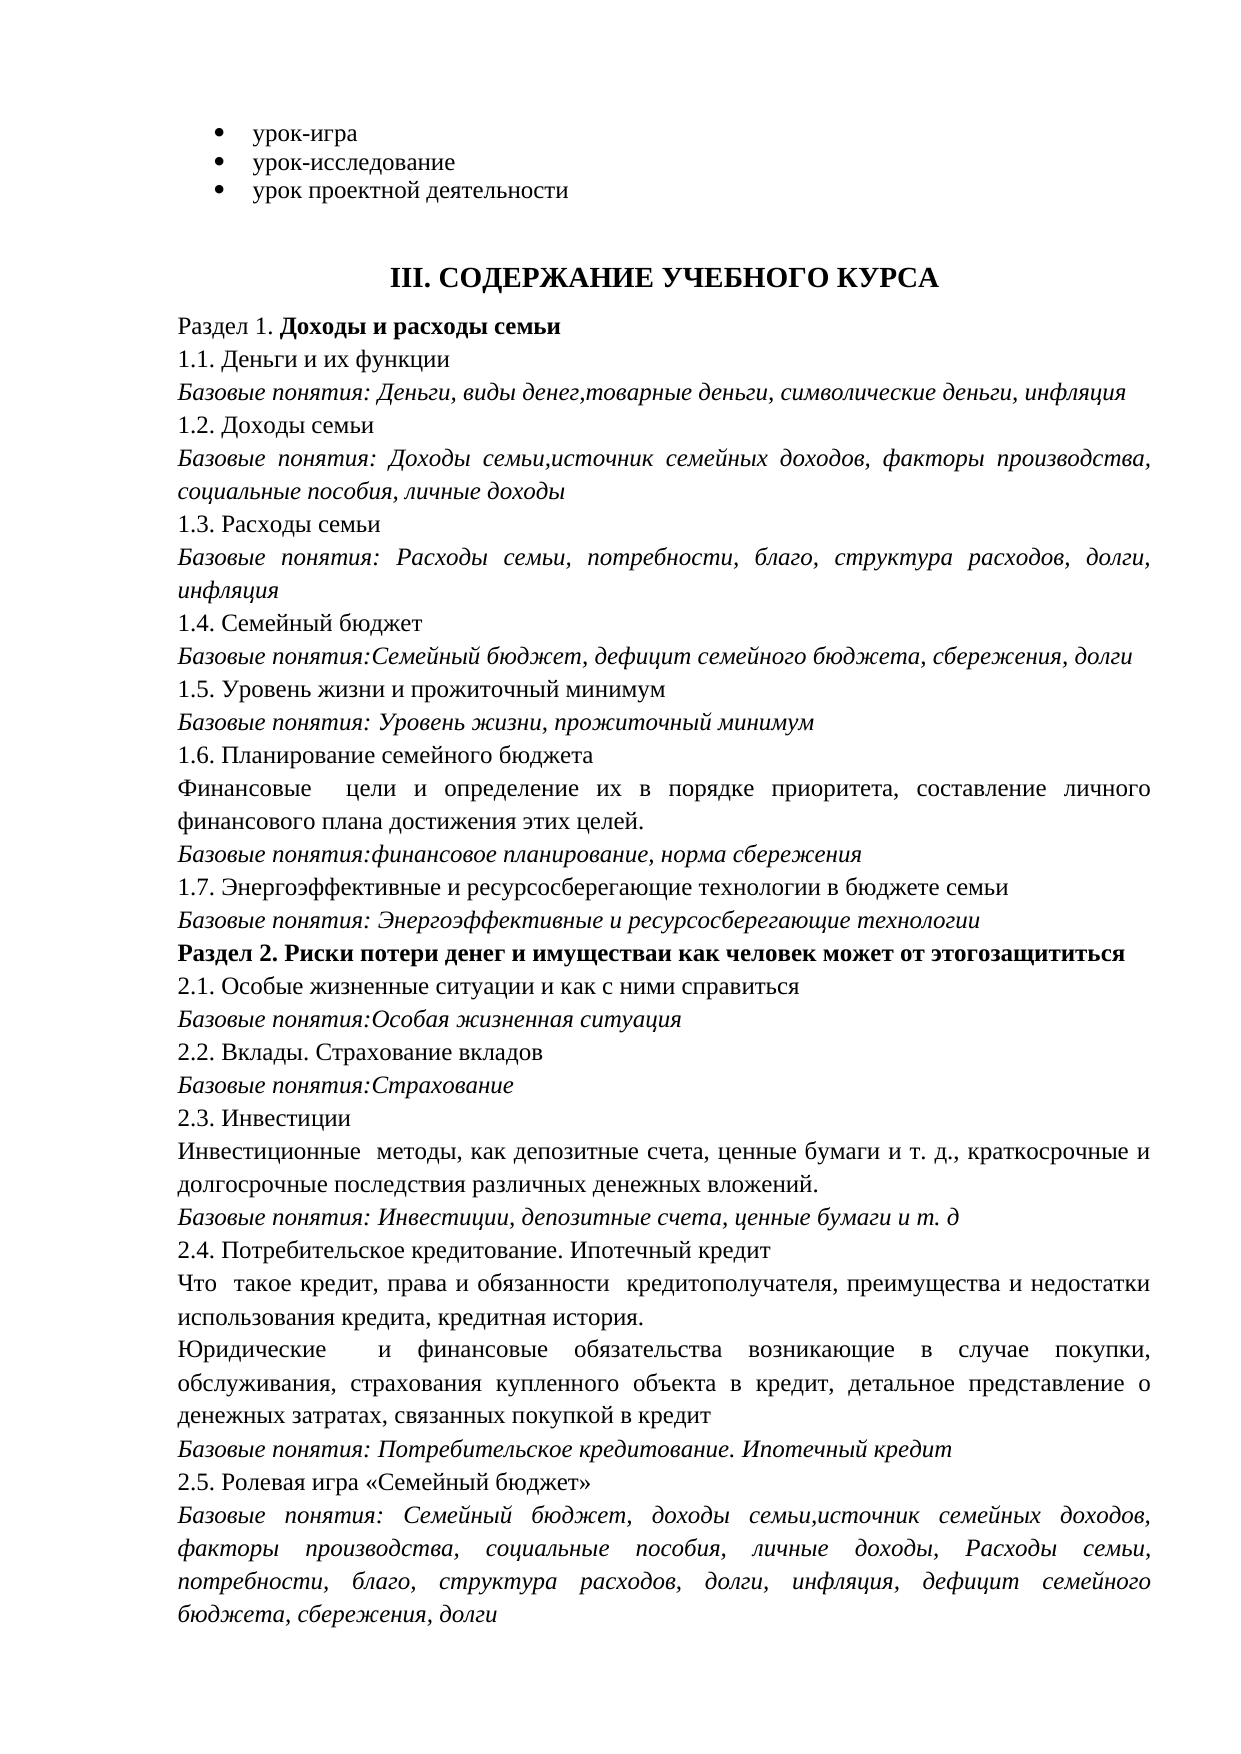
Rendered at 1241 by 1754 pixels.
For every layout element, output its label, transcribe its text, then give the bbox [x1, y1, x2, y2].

text Базовые понятия: Доходы семьи,источник семейных доходов, факторы производства, социальные пособия, личные доходы [177, 443, 1152, 505]
list урок-игра [215, 118, 1152, 147]
text Что такое кредит, права и обязанности кредитополучателя, преимущества и недостатки использования кредита, кредитная история. [177, 1268, 1152, 1330]
text Базовые понятия: Семейный бюджет, доходы семьи,источник семейных доходов, факторы производства, социальные пособия, личные доходы, Расходы семьи, потребности, благо, структура расходов, долги, инфляция, дефицит семейного бюджета, сбережения, долги [177, 1500, 1152, 1627]
text 2.1. Особые жизненные ситуации и как с ними справиться [177, 971, 1152, 1000]
text 2.5. Ролевая игра «Семейный бюджет» [177, 1467, 1152, 1495]
text 2.3. Инвестиции [177, 1103, 1152, 1132]
text Базовые понятия: Уровень жизни, прожиточный минимум [177, 707, 1152, 736]
text Базовые понятия:Особая жизненная ситуация [177, 1004, 1152, 1033]
text Базовые понятия: Инвестиции, депозитные счета, ценные бумаги и т. д [177, 1202, 1152, 1231]
text 2.2. Вклады. Страхование вкладов [177, 1037, 1152, 1066]
text Базовые понятия: Энергоэффективные и ресурсосберегающие технологии [177, 905, 1152, 934]
text Финансовые цели и определение их в порядке приоритета, составление личного финансового плана достижения этих целей. [177, 773, 1152, 835]
text Базовые понятия:финансовое планирование, норма сбережения [177, 839, 1152, 868]
text Базовые понятия:Семейный бюджет, дефицит семейного бюджета, сбережения, долги [177, 641, 1152, 670]
text Базовые понятия: Деньги, виды денег,товарные деньги, символические деньги, инфляция [177, 377, 1152, 406]
text Юридические и финансовые обязательства возникающие в случае покупки, обслуживания, страхования купленного объекта в кредит, детальное представление о денежных затратах, связанных покупкой в кредит [177, 1334, 1152, 1429]
text 1.2. Доходы семьи [177, 410, 1152, 439]
text 1.3. Расходы семьи [177, 509, 1152, 538]
text 1.1. Деньги и их функции [177, 344, 1152, 373]
text Раздел 2. Риски потери денег и имуществаи как человек может от этогозащититься [177, 938, 1152, 967]
text Базовые понятия:Страхование [177, 1070, 1152, 1099]
text III. СОДЕРЖАНИЕ УЧЕБНОГО КУРСА [177, 261, 1152, 294]
text 1.7. Энергоэффективные и ресурсосберегающие технологии в бюджете семьи [177, 872, 1152, 901]
text 1.6. Планирование семейного бюджета [177, 740, 1152, 769]
text Базовые понятия: Расходы семьи, потребности, благо, структура расходов, долги, инфляция [177, 542, 1152, 604]
text 1.5. Уровень жизни и прожиточный минимум [177, 674, 1152, 703]
list урок проектной деятельности [215, 176, 1152, 204]
text 2.4. Потребительское кредитование. Ипотечный кредит [177, 1236, 1152, 1264]
text Инвестиционные методы, как депозитные счета, ценные бумаги и т. д., краткосрочные и долгосрочные последствия различных денежных вложений. [177, 1136, 1152, 1198]
text Базовые понятия: Потребительское кредитование. Ипотечный кредит [177, 1434, 1152, 1462]
list урок-исследование [215, 147, 1152, 176]
text 1.4. Семейный бюджет [177, 608, 1152, 637]
text Раздел 1. Доходы и расходы семьи [177, 311, 1152, 340]
